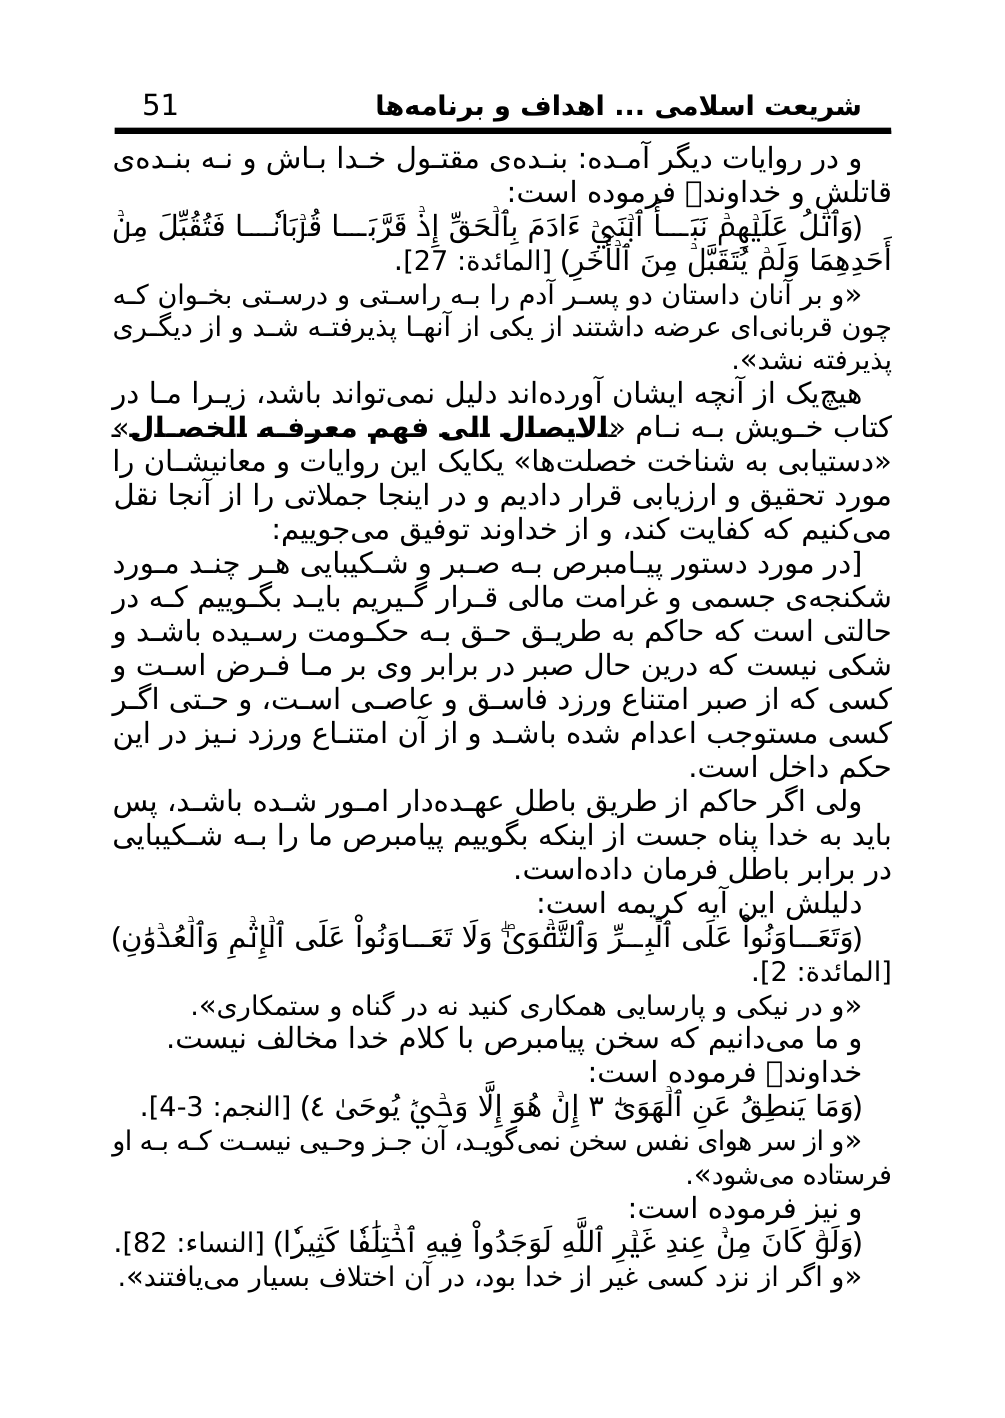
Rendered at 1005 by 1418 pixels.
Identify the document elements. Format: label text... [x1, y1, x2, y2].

text خداوند فرموده است: [112, 1056, 892, 1090]
text دلیلش این آیه کریمه است: [112, 886, 892, 920]
text «و اگر از نزد کسی غیر از خدا بود، در آن اختلاف بسیار می‌یافتند». [112, 1259, 892, 1293]
text و نیز فرموده است: [112, 1192, 892, 1226]
text ﴿وَتَعَاوَنُواْ عَلَى ٱلۡبِرِّ وَٱلتَّقۡوَىٰۖ وَلَا تَعَاوَنُواْ عَلَى ٱلۡإِثۡمِ وَٱلۡعُدۡوَٰنِ﴾ [المائدة: 2]. [112, 920, 892, 988]
text هیچ‌یک از آنچه ایشان آورده‌اند دلیل نمی‌تواند باشد، زیرا ما در کتاب خویش به نام «الایصال الی فهم معرفه الخصال» «دستیابی به شناخت خصلت‌ها» یکایک این روایات و معانیشان را مورد تحقیق و ارزیابی قرار دادیم و در اینجا جملاتی را از آنجا نقل می‌کنیم که کفایت کند، و از خداوند توفیق می‌جوییم: [112, 377, 892, 546]
text «و بر آنان داستان دو پسر آدم را به راستی و درستی بخوان که چون قربانی‌ای عرضه داشتند از یکی از آنها پذیرفته شد و از دیگری پذیرفته نشد». [112, 277, 892, 377]
text «و در نیکی و پارسایی همکاری کنید نه در گناه و ستمکاری». [112, 988, 892, 1022]
text «و از سر هوای نفس سخن نمی‌گوید، آن جز وحیی نیست که به او فرستاده می‌شود». [112, 1124, 892, 1192]
text ولی اگر حاکم از طریق باطل عهده‌دار امور شده باشد، پس باید به خدا پناه جست از اینکه بگوییم پیامبرص ما را به شکیبایی در برابر باطل فرمان داده‌است. [112, 784, 892, 886]
text [در مورد دستور پیامبرص به صبر و شکیبایی هر چند مورد شکنجه‌ی جسمی و غرامت مالی قرار گیریم باید بگوییم که در حالتی است که حاکم به طریق حق به حکومت رسیده باشد و شکی نیست که درین حال صبر در برابر وی بر ما فرض است و کسی که از صبر امتناع ورزد فاسق و عاصی است، و حتی اگر کسی مستوجب اعدام شده باشد و از آن امتناع ورزد نیز در این حکم داخل است. [112, 546, 892, 784]
text ﴿وَٱتۡلُ عَلَيۡهِمۡ نَبَأَ ٱبۡنَيۡ ءَادَمَ بِٱلۡحَقِّ إِذۡ قَرَّبَا قُرۡبَانٗا فَتُقُبِّلَ مِنۡ أَحَدِهِمَا وَلَمۡ يُتَقَبَّلۡ مِنَ ٱلۡأٓخَرِ﴾ [المائدة: 27]. [112, 209, 892, 277]
text ﴿وَمَا يَنطِقُ عَنِ ٱلۡهَوَىٰٓ ٣ إِنۡ هُوَ إِلَّا وَحۡيٞ يُوحَىٰ ٤﴾ [النجم: 3-4]. [112, 1090, 892, 1124]
text و ما می‌دانیم که سخن پیامبرص با کلام خدا مخالف نیست. [112, 1022, 892, 1056]
text و در روایات دیگر آمده: بنده‌ی مقتول خدا باش و نه بنده‌ی قاتلش و خداوند فرموده است: [112, 141, 892, 209]
text ﴿وَلَوۡ كَانَ مِنۡ عِندِ غَيۡرِ ٱللَّهِ لَوَجَدُواْ فِيهِ ٱخۡتِلَٰفٗا كَثِيرٗا﴾ [النساء: 82]. [112, 1226, 892, 1259]
